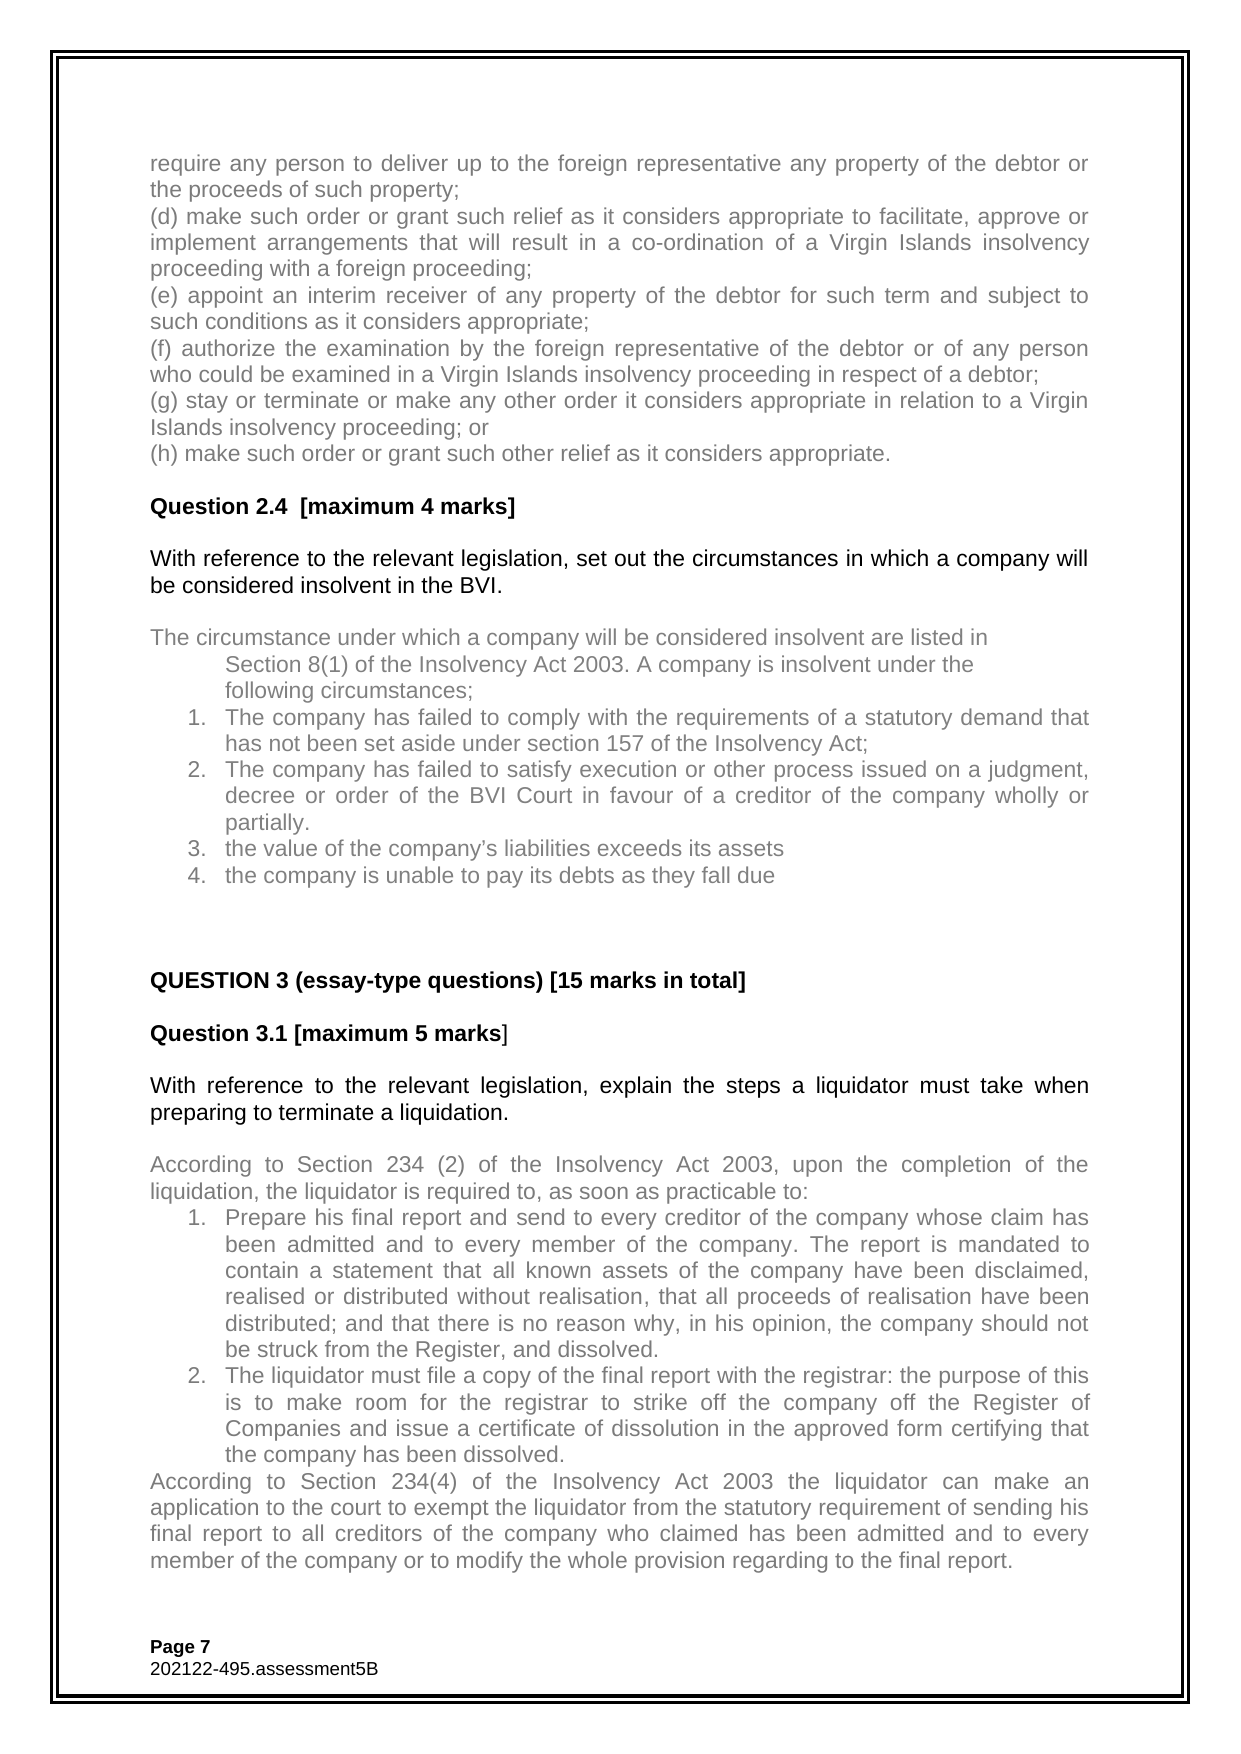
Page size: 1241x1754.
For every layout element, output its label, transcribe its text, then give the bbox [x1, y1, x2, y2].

text According to Section 234 (2) of the Insolvency Act 2003, upon the completion of the liquidation, the liquidator is required to, as soon as practicable to: [150, 1151, 1090, 1204]
text According to Section 234(4) of the Insolvency Act 2003 the liquidator can make an application to the court to exempt the liquidator from the statutory requirement of sending his final report to all creditors of the company who claimed has been admitted and to every member of the company or to modify the whole provision regarding to the final report. [150, 1468, 1090, 1573]
list the company is unable to pay its debts as they fall due [187, 862, 1090, 888]
text (d) make such order or grant such relief as it considers appropriate to facilitate, approve or implement arrangements that will result in a co-ordination of a Virgin Islands insolvency proceeding with a foreign proceeding; [150, 203, 1090, 282]
text (e) appoint an interim receiver of any property of the debtor for such term and subject to such conditions as it considers appropriate; [150, 282, 1090, 334]
list The company has failed to satisfy execution or other process issued on a judgment, decree or order of the BVI Court in favour of a creditor of the company wholly or partially. [187, 756, 1090, 835]
text (h) make such order or grant such other relief as it considers appropriate. [150, 440, 1090, 466]
text Question 2.4 [maximum 4 marks] [150, 493, 1090, 519]
text QUESTION 3 (essay-type questions) [15 marks in total] [150, 967, 1090, 993]
text With reference to the relevant legislation, set out the circumstances in which a company will be considered insolvent in the BVI. [150, 545, 1090, 598]
subtitle The circumstance under which a company will be considered insolvent are listed in Section 8(1) of the Insolvency Act 2003. A company is insolvent under the following circumstances; [150, 624, 1002, 703]
text require any person to deliver up to the foreign representative any property of the debtor or the proceeds of such property; [150, 150, 1090, 203]
list The company has failed to comply with the requirements of a statutory demand that has not been set aside under section 157 of the Insolvency Act; [187, 703, 1090, 756]
text With reference to the relevant legislation, explain the steps a liquidator must take when preparing to terminate a liquidation. [150, 1072, 1090, 1125]
list Prepare his final report and send to every creditor of the company whose claim has been admitted and to every member of the company. The report is mandated to contain a statement that all known assets of the company have been disclaimed, realised or distributed without realisation, that all proceeds of realisation have been distributed; and that there is no reason why, in his opinion, the company should not be struck from the Register, and dissolved. [187, 1204, 1090, 1362]
text Question 3.1 [maximum 5 marks] [150, 1020, 1090, 1046]
list the value of the company’s liabilities exceeds its assets [187, 835, 1090, 862]
text (f) authorize the examination by the foreign representative of the debtor or of any person who could be examined in a Virgin Islands insolvency proceeding in respect of a debtor; [150, 334, 1090, 387]
list The liquidator must file a copy of the final report with the registrar: the purpose of this is to make room for the registrar to strike off the company off the Register of Companies and issue a certificate of dissolution in the approved form certifying that the company has been dissolved. [187, 1362, 1090, 1468]
text (g) stay or terminate or make any other order it considers appropriate in relation to a Virgin Islands insolvency proceeding; or [150, 387, 1090, 440]
